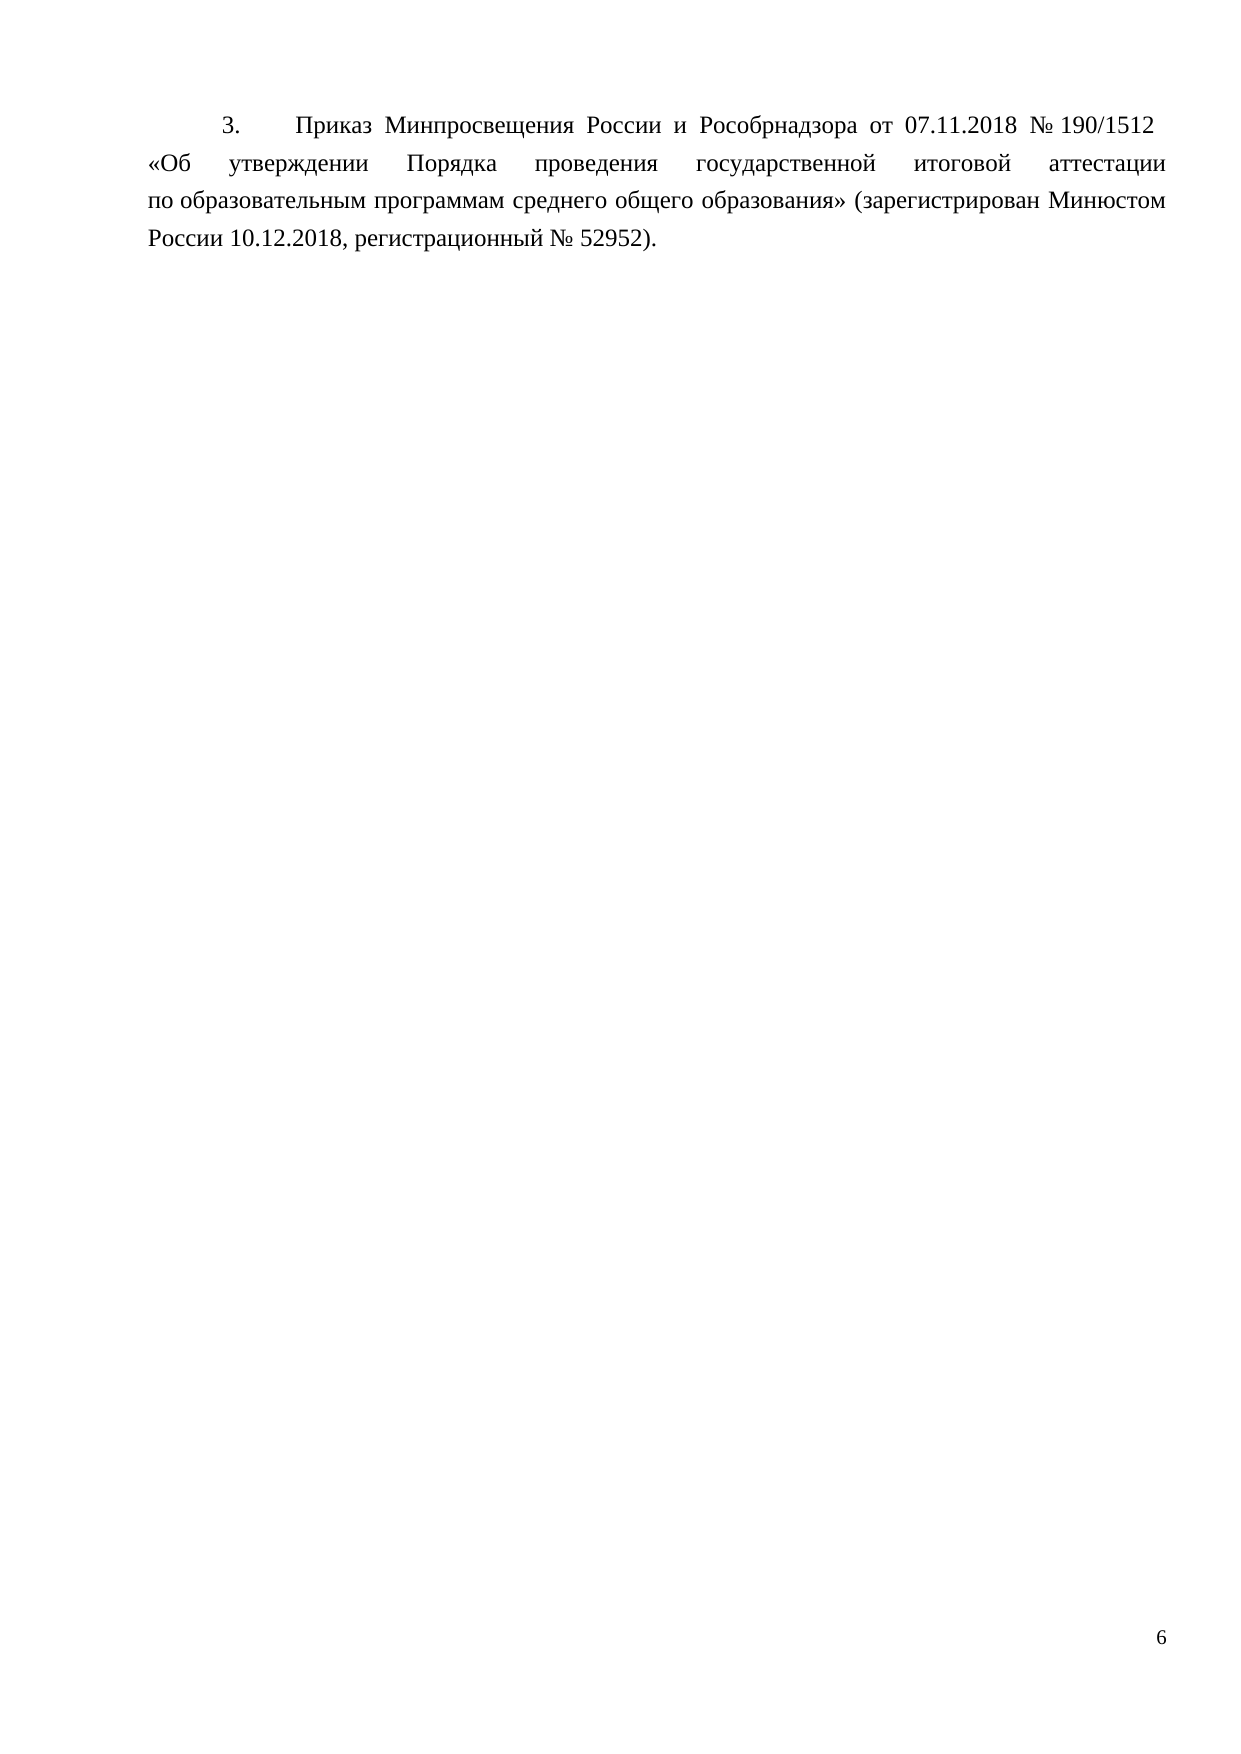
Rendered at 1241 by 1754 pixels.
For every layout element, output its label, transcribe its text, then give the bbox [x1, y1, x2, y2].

text 3. Приказ Минпросвещения России и Рособрнадзора от 07.11.2018 № 190/1512 «Об утверждении Порядка проведения государственной итоговой аттестации по образовательным программам среднего общего образования» (зарегистрирован Минюстом России 10.12.2018, регистрационный № 52952). [148, 103, 1167, 253]
